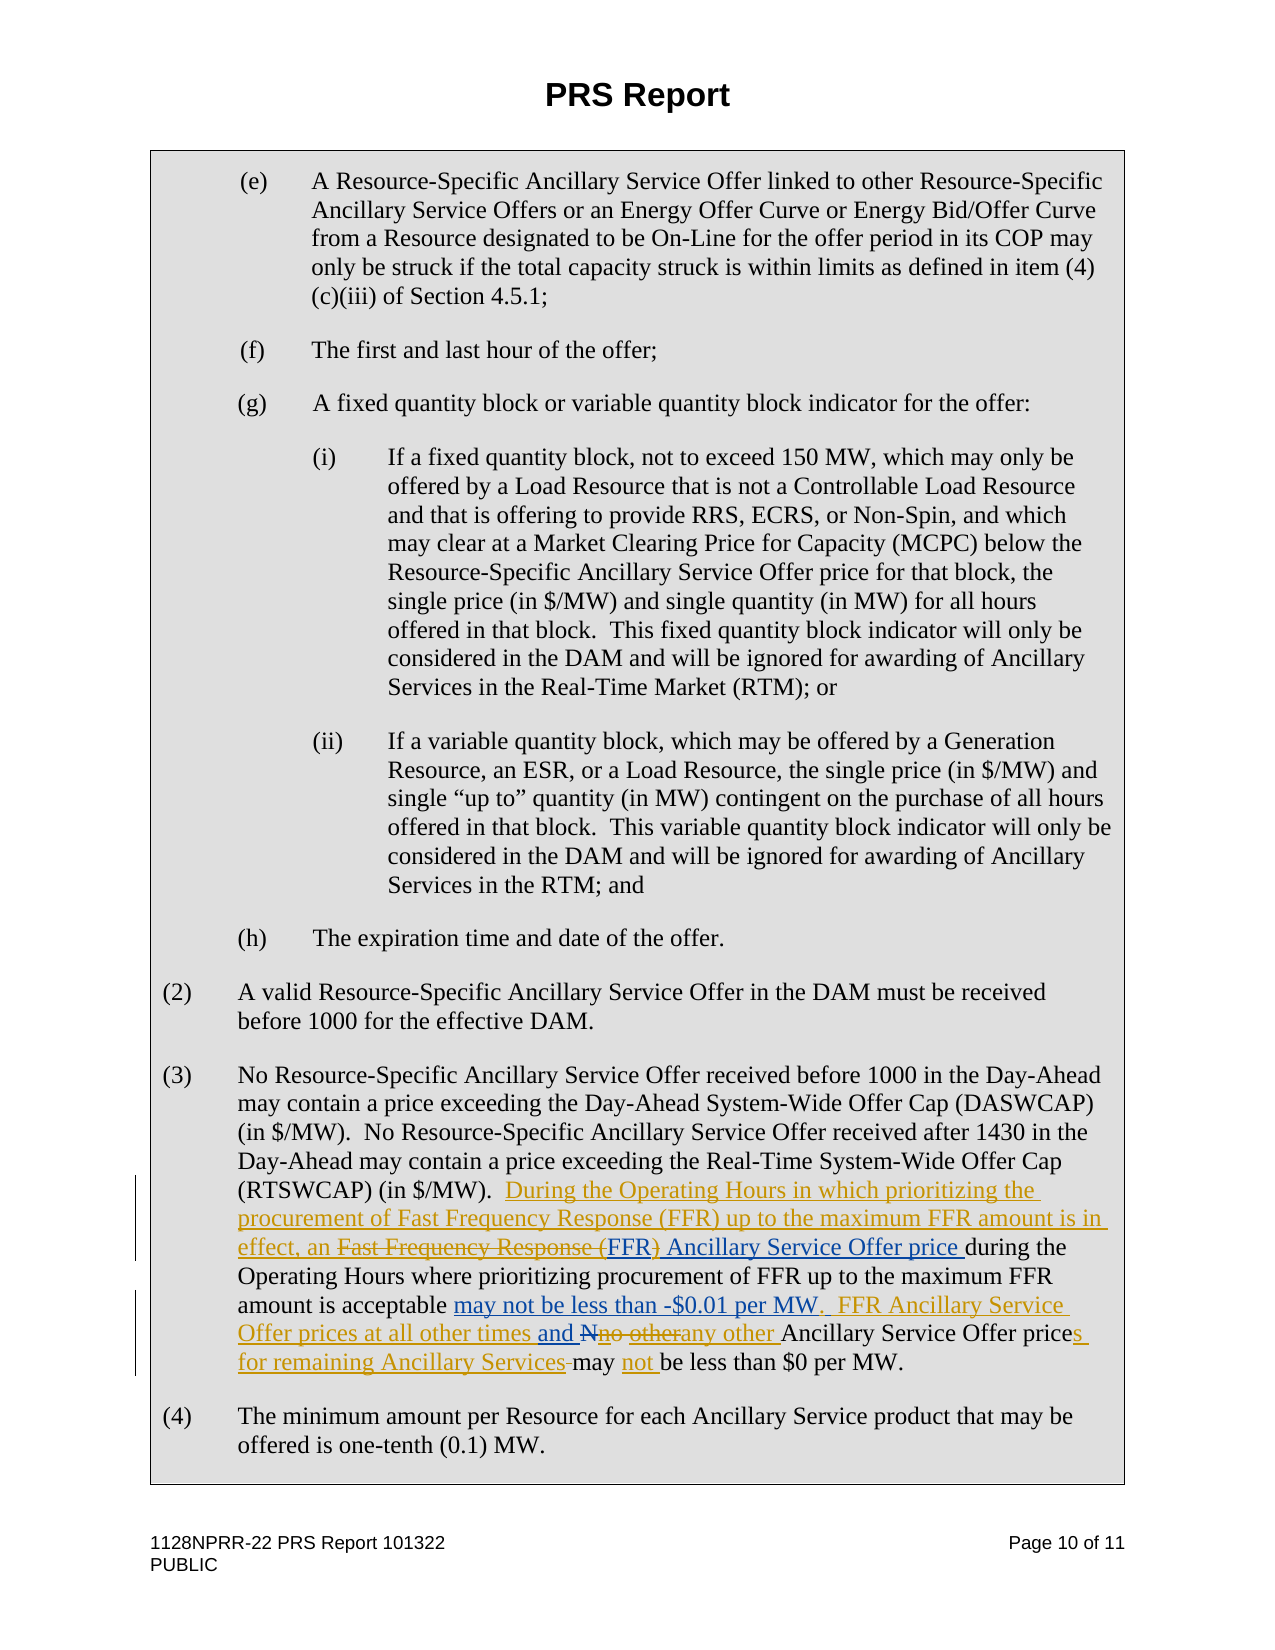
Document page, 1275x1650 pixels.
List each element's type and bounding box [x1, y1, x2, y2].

table_header [151, 151, 1124, 1483]
